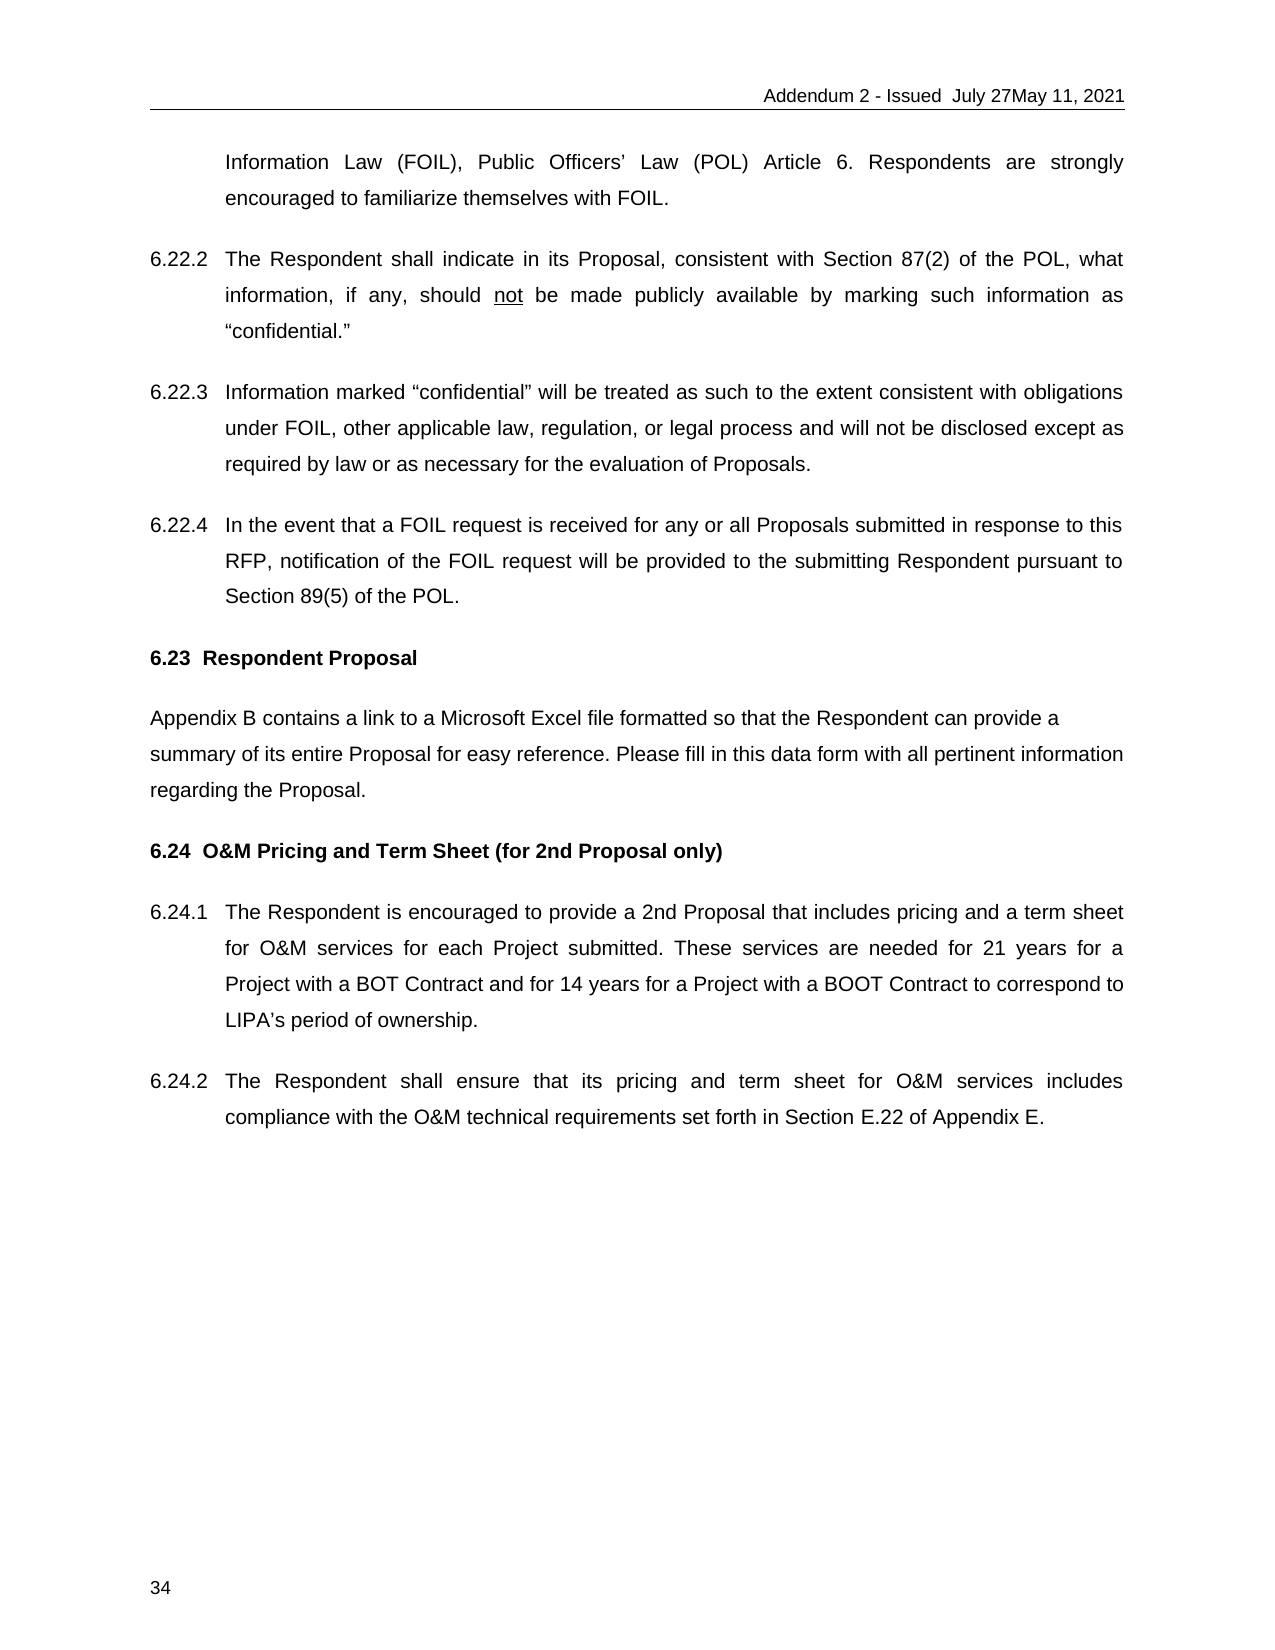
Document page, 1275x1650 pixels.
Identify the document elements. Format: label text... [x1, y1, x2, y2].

subtitle O&M Pricing and Term Sheet (for 2nd Proposal only) [150, 839, 1125, 863]
subtitle Respondent Proposal [150, 645, 1125, 669]
subtitle The Respondent is encouraged to provide a 2nd Proposal that includes pricing and a term sheet for O&M services for each Project submitted. These services are needed for 21 years for a Project with a BOT Contract and for 14 years for a Project with a BOOT Contract to correspond to LIPA’s period of ownership. [150, 900, 1125, 1032]
subtitle The Respondent shall indicate in its Proposal, consistent with Section 87(2) of the POL, what information, if any, should not be made publicly available by marking such information as “confidential.” [150, 247, 1125, 343]
subtitle Information marked “confidential” will be treated as such to the extent consistent with obligations under FOIL, other applicable law, regulation, or legal process and will not be disclosed except as required by law or as necessary for the evaluation of Proposals. [150, 380, 1125, 476]
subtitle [150, 150, 1125, 210]
text Appendix B contains a link to a Microsoft Excel file formatted so that the Respondent can provide a summary of its entire Proposal for easy reference. Please fill in this data form with all pertinent information regarding the Proposal. [150, 706, 1125, 802]
subtitle In the event that a FOIL request is received for any or all Proposals submitted in response to this RFP, notification of the FOIL request will be provided to the submitting Respondent pursuant to Section 89(5) of the POL. [150, 512, 1125, 608]
subtitle The Respondent shall ensure that its pricing and term sheet for O&M services includes compliance with the O&M technical requirements set forth in Section E.22 of Appendix E. [150, 1069, 1125, 1129]
